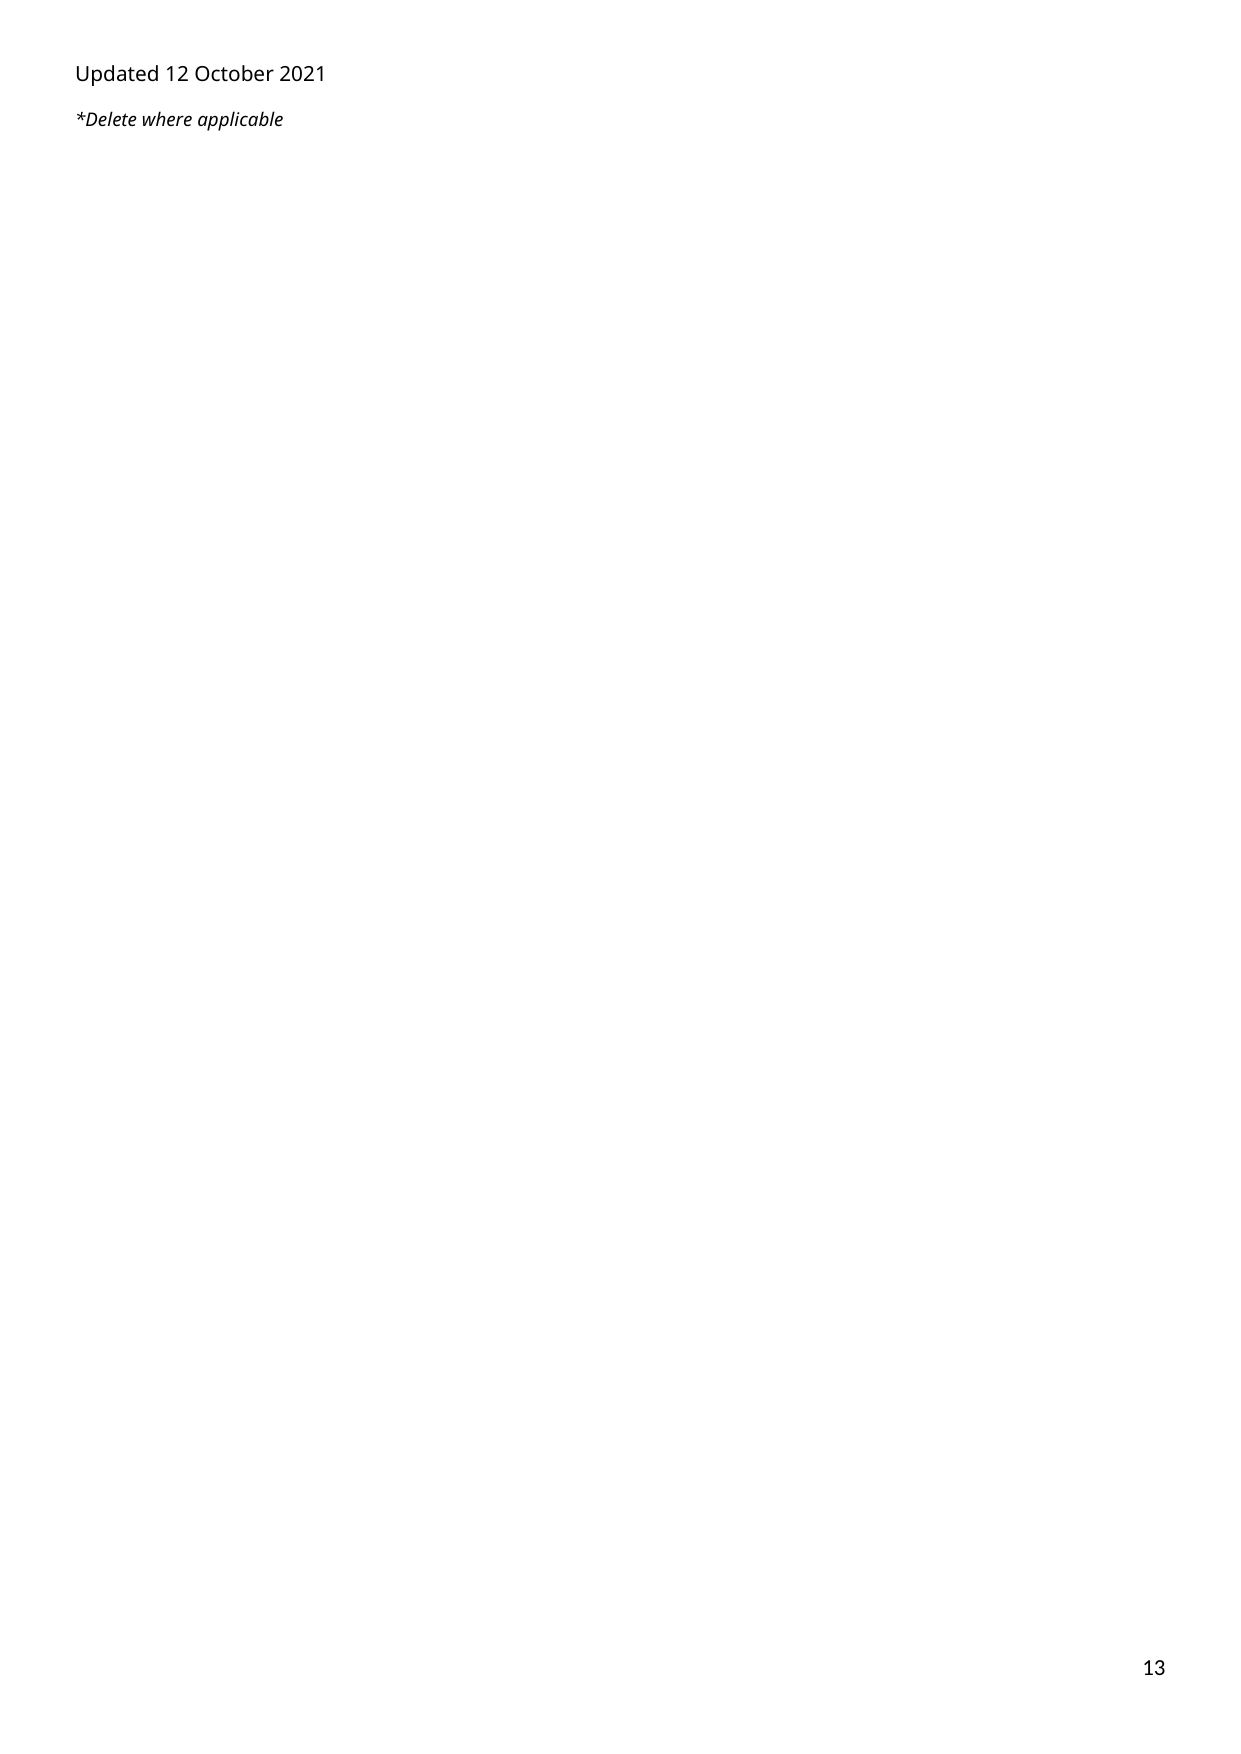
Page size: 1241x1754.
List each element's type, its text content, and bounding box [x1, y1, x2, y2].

text *Delete where applicable [75, 106, 1165, 132]
